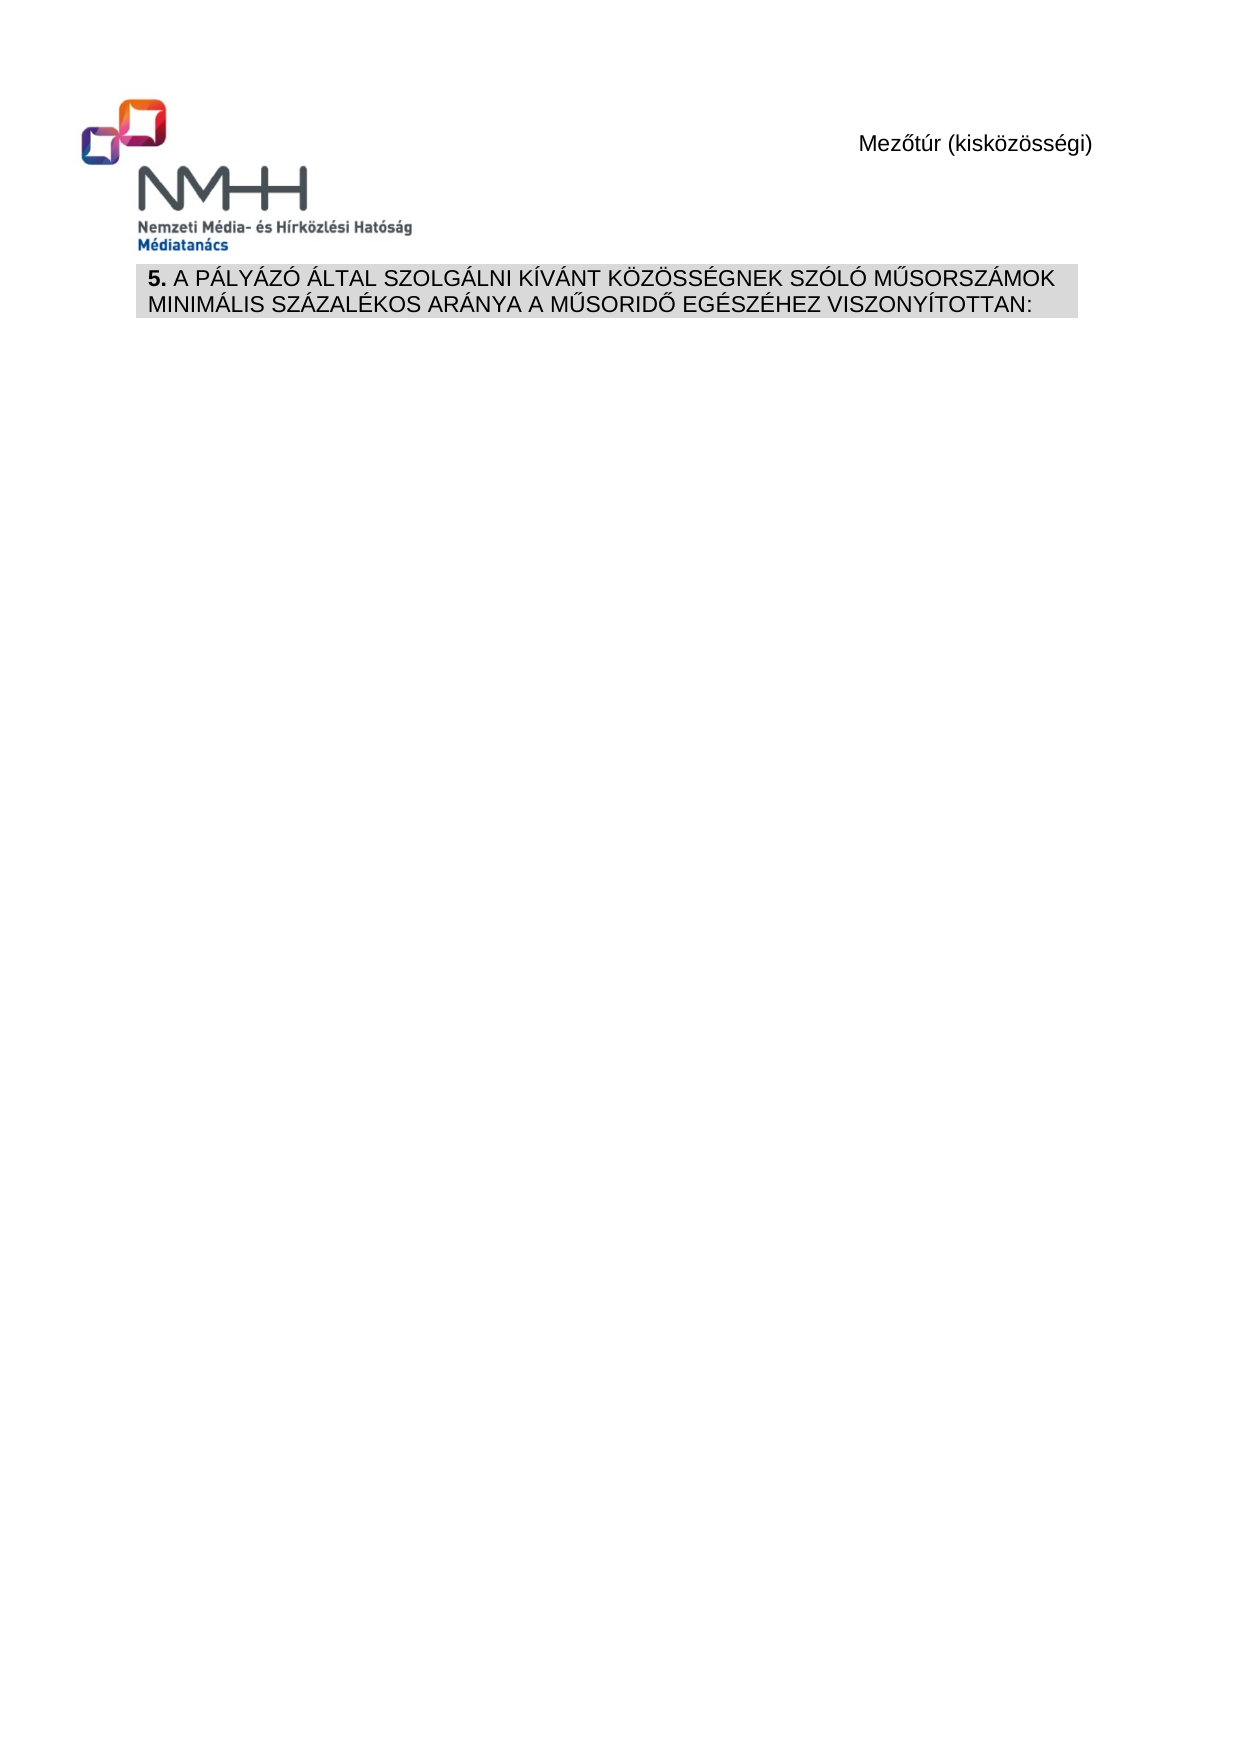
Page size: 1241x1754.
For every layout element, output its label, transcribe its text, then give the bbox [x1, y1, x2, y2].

picture [62, 88, 426, 264]
table_header 5. A pályázó ÁLTAL SZOLGÁLNI KÍVÁNT KÖZÖSSÉGNEK SZÓLÓ MŰSORSZÁMOK MINIMÁLIS SZÁZALÉKOS ARÁNYA A MŰSORIDŐ EGÉSZÉHEZ VISZONYÍTOTTAN: [137, 265, 1077, 317]
